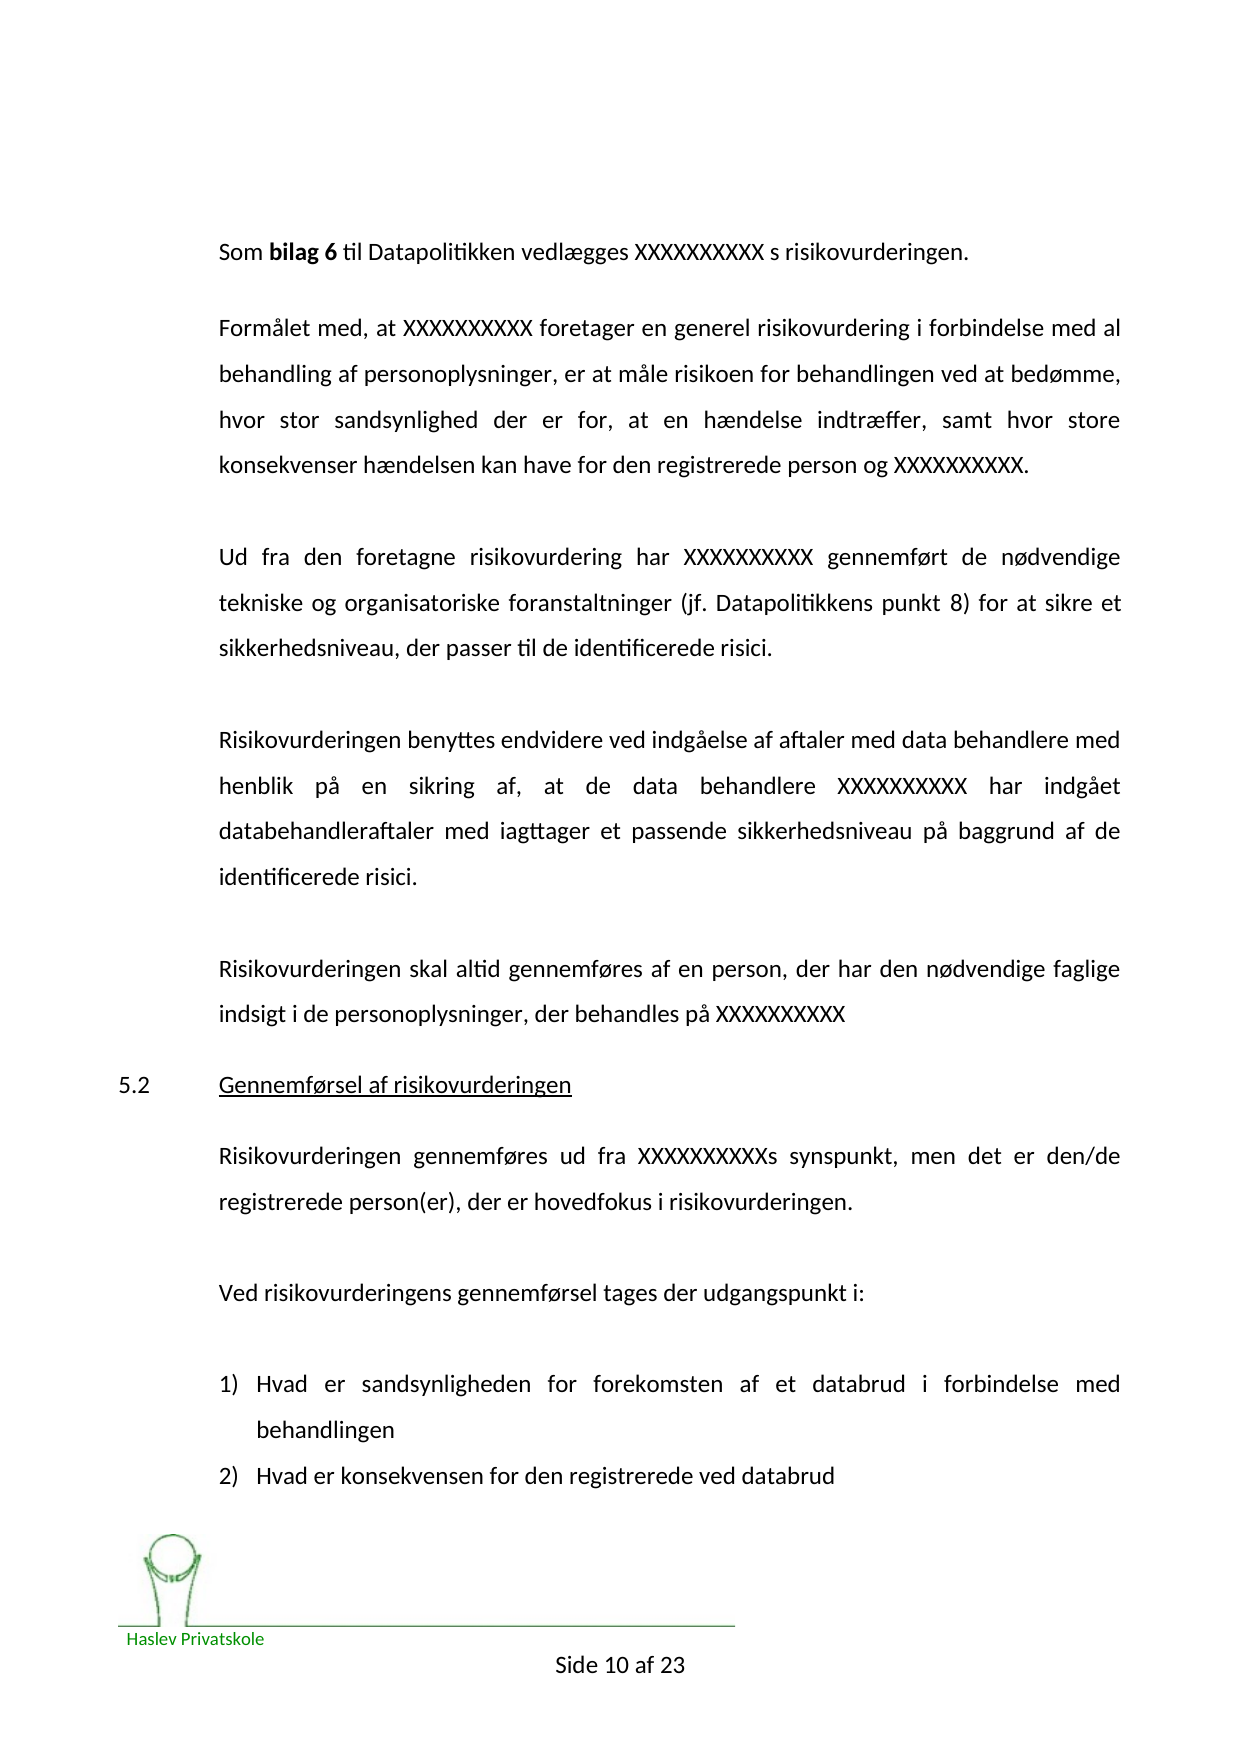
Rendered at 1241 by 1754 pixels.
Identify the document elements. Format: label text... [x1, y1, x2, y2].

text Risikovurderingen gennemføres ud fra XXXXXXXXXXs synspunkt, men det er den/de registrerede person(er), der er hovedfokus i risikovurderingen. [218, 1140, 1122, 1216]
text Ud fra den foretagne risikovurdering har XXXXXXXXXX gennemført de nødvendige tekniske og organisatoriske foranstaltninger (jf. Datapolitikkens punkt 8) for at sikre et sikkerhedsniveau, der passer til de identificerede risici. [218, 541, 1122, 663]
list Hvad er sandsynligheden for forekomsten af et databrud i forbindelse med behandlingen [218, 1368, 1122, 1445]
list Hvad er konsekvensen for den registrerede ved databrud [218, 1460, 1122, 1491]
text Ved risikovurderingens gennemførsel tages der udgangspunkt i: [218, 1277, 1122, 1308]
text Formålet med, at XXXXXXXXXX foretager en generel risikovurdering i forbindelse med al behandling af personoplysninger, er at måle risikoen for behandlingen ved at bedømme, hvor stor sandsynlighed der er for, at en hændelse indtræffer, samt hvor store konsekvenser hændelsen kan have for den registrerede person og XXXXXXXXXX. [218, 312, 1122, 480]
text Risikovurderingen benyttes endvidere ved indgåelse af aftaler med data behandlere med henblik på en sikring af, at de data behandlere XXXXXXXXXX har indgået databehandleraftaler med iagttager et passende sikkerhedsniveau på baggrund af de identificerede risici. [218, 724, 1122, 892]
text Som bilag 6 til Datapolitikken vedlægges XXXXXXXXXX s risikovurderingen. [118, 236, 1122, 267]
subtitle Gennemførsel af risikovurderingen [118, 1069, 1122, 1100]
text Risikovurderingen skal altid gennemføres af en person, der har den nødvendige faglige indsigt i de personoplysninger, der behandles på XXXXXXXXXX [218, 953, 1122, 1029]
picture [118, 1534, 736, 1627]
